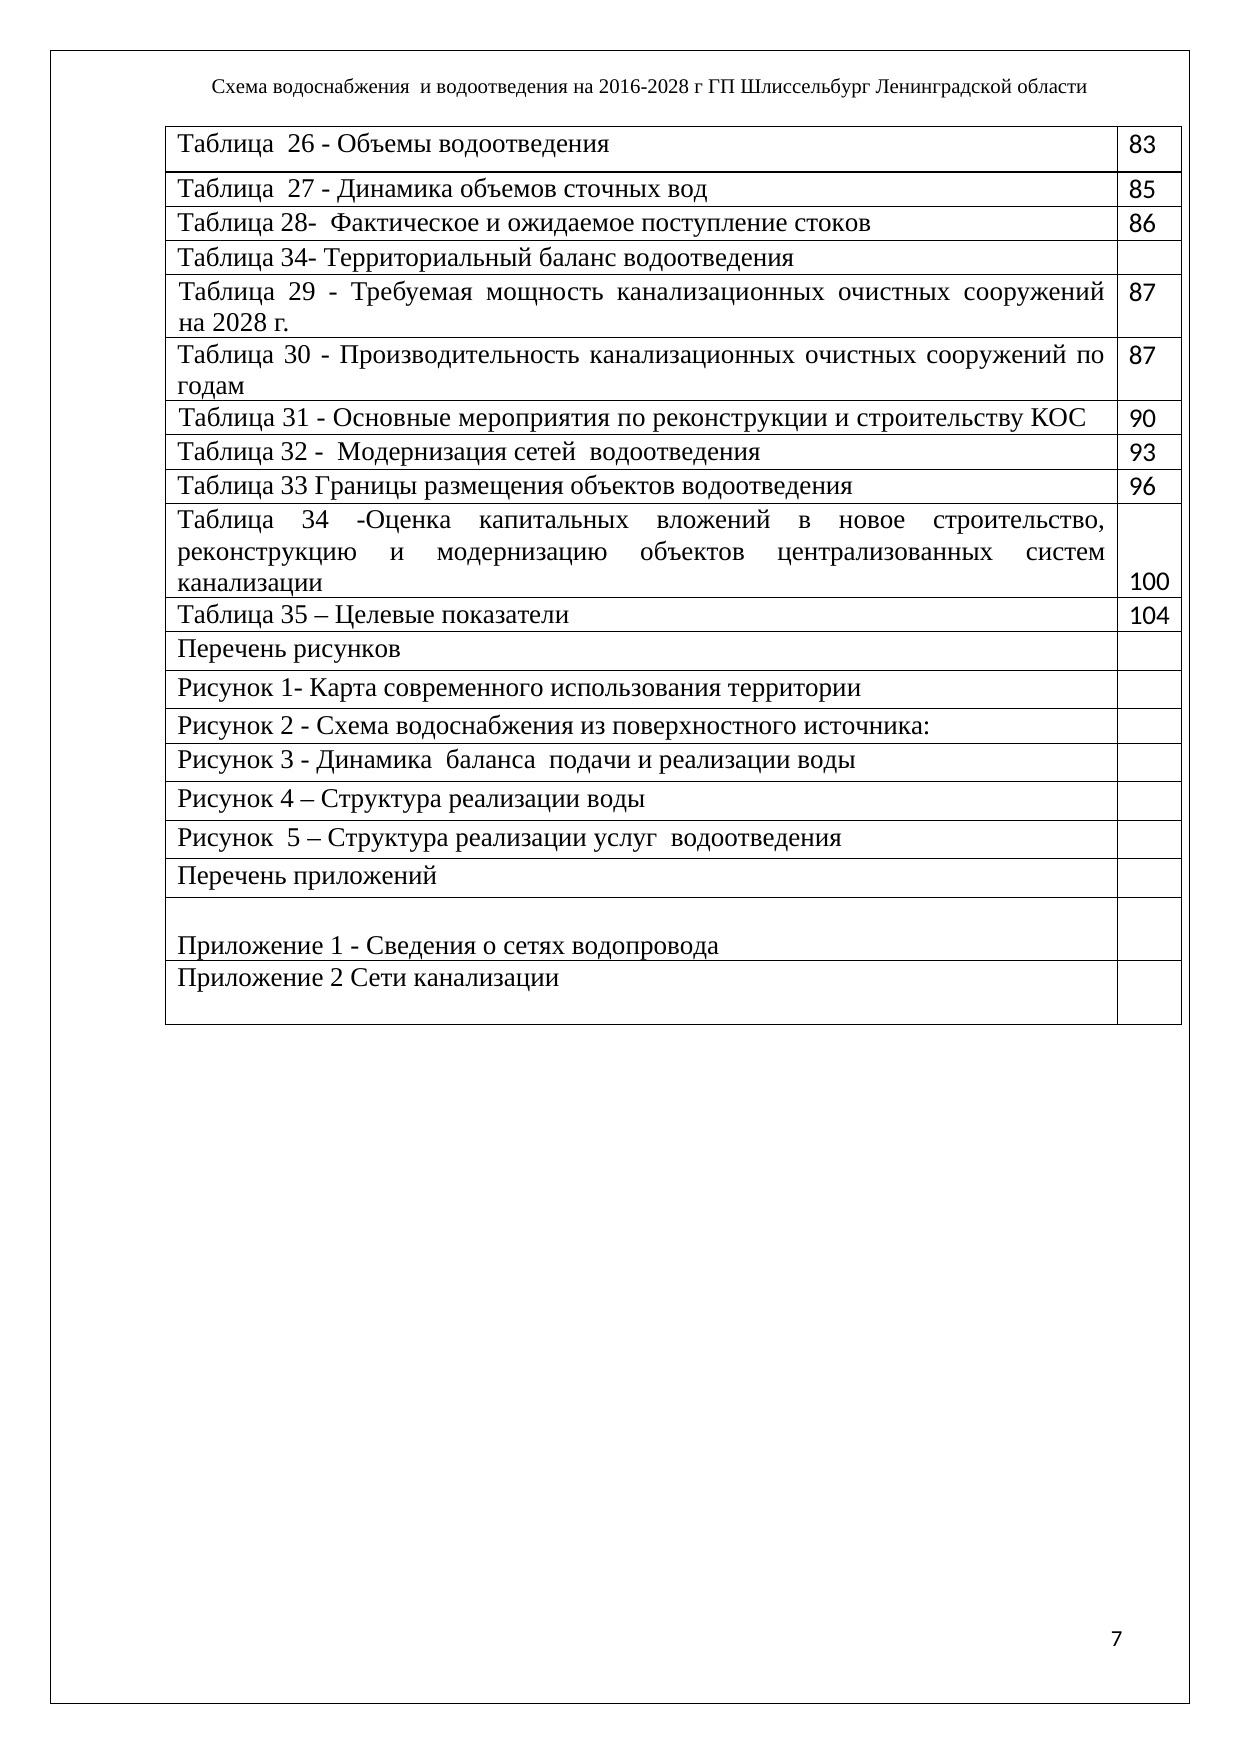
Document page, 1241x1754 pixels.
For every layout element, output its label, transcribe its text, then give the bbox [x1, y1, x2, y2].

table_cell Перечень рисунков [166, 632, 1117, 670]
table_cell [1118, 821, 1181, 858]
table_cell Рисунок 3 - Динамика баланса подачи и реализации воды [166, 744, 1117, 781]
table_cell Таблица 30 - Производительность канализационных очистных сооружений по годам [166, 338, 1117, 400]
table_cell [1118, 744, 1181, 781]
table_cell Таблица 27 - Динамика объемов сточных вод [166, 173, 1117, 206]
table_cell Таблица 33 Границы размещения объектов водоотведения [166, 470, 1117, 502]
table_cell 86 [1118, 207, 1181, 239]
table_cell Таблица 31 - Основные мероприятия по реконструкции и строительству КОС [166, 401, 1117, 434]
table_cell Приложение 2 Сети канализации [166, 961, 1117, 1024]
table_cell 100 [1118, 504, 1181, 597]
table_cell Рисунок 2 - Схема водоснабжения из поверхностного источника: [166, 709, 1117, 742]
table_cell Приложение 1 - Сведения о сетях водопровода [166, 898, 1117, 960]
table_cell 85 [1118, 173, 1181, 206]
table_cell Таблица 28- Фактическое и ожидаемое поступление стоков [166, 207, 1117, 239]
table_cell Рисунок 5 – Структура реализации услуг водоотведения [166, 821, 1117, 858]
table_cell [1118, 898, 1181, 960]
table_cell 104 [1118, 598, 1181, 631]
table_cell [1118, 632, 1181, 670]
table_cell [1118, 671, 1181, 708]
table_cell 96 [1118, 470, 1181, 502]
table_cell 90 [1118, 401, 1181, 434]
table_cell Таблица 34 -Оценка капитальных вложений в новое строительство, реконструкцию и модернизацию объектов централизованных систем канализации [166, 504, 1117, 597]
table_cell 87 [1118, 275, 1181, 337]
table_cell [1118, 961, 1181, 1024]
table_cell 93 [1118, 435, 1181, 468]
table_cell 83 [1118, 127, 1181, 171]
table_cell [1118, 859, 1181, 897]
table_cell 87 [1118, 338, 1181, 400]
table_cell Рисунок 1- Карта современного использования территории [166, 671, 1117, 708]
table_cell Таблица 32 - Модернизация сетей водоотведения [166, 435, 1117, 468]
table_cell Перечень приложений [166, 859, 1117, 897]
table_cell [1118, 709, 1181, 742]
table_cell [1118, 782, 1181, 820]
table_cell Рисунок 4 – Структура реализации воды [166, 782, 1117, 820]
table_cell Таблица 29 - Требуемая мощность канализационных очистных сооружений на 2028 г. [166, 275, 1117, 337]
table_cell Таблица 26 - Объемы водоотведения [166, 127, 1117, 171]
table_cell Таблица 34- Территориальный баланс водоотведения [166, 241, 1117, 274]
table_cell Таблица 35 – Целевые показатели [166, 598, 1117, 631]
table_cell [1118, 241, 1181, 274]
